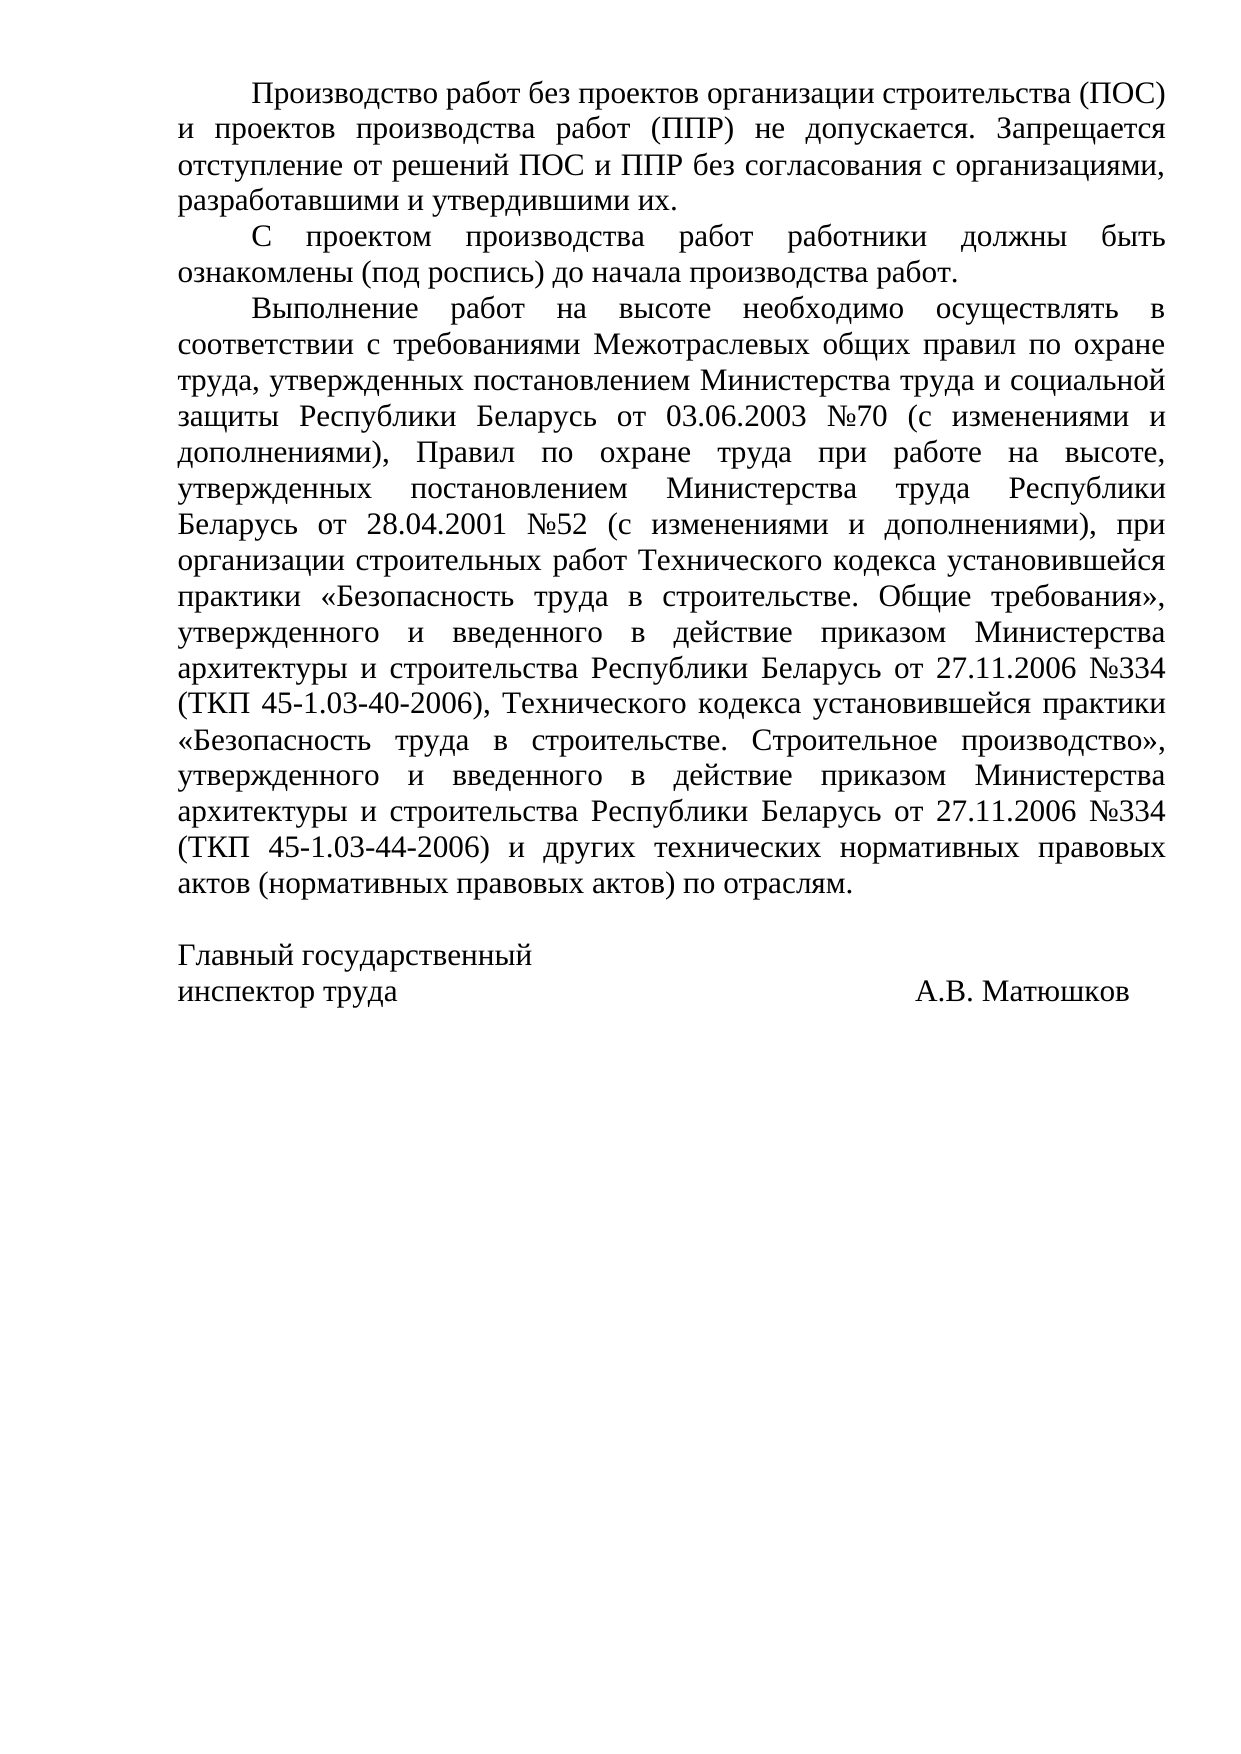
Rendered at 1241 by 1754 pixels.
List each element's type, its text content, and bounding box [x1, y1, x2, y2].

text Выполнение работ на высоте необходимо осуществлять в соответствии с требованиями Межотраслевых общих правил по охране труда, утвержденных постановлением Министерства труда и социальной защиты Республики Беларусь от 03.06.2003 №70 (с изменениями и дополнениями), Правил по охране труда при работе на высоте, утвержденных постановлением Министерства труда Республики Беларусь от 28.04.2001 №52 (с изменениями и дополнениями), при организации строительных работ Технического кодекса установившейся практики «Безопасность труда в строительстве. Общие требования», утвержденного и введенного в действие приказом Министерства архитектуры и строительства Республики Беларусь от 27.11.2006 №334 (ТКП 45-1.03-40-2006), Технического кодекса установившейся практики «Безопасность труда в строительстве. Строительное производство», утвержденного и введенного в действие приказом Министерства архитектуры и строительства Республики Беларусь от 27.11.2006 №334 (ТКП 45-1.03-44-2006) и других технических нормативных правовых актов (нормативных правовых актов) по отраслям. [177, 289, 1167, 900]
text инспектор труда А.В. Матюшков [177, 972, 1167, 1008]
text Производство работ без проектов организации строительства (ПОС) и проектов производства работ (ППР) не допускается. Запрещается отступление от решений ПОС и ППР без согласования с организациями, разработавшими и утвердившими их. [177, 74, 1167, 218]
text Главный государственный [177, 936, 1167, 972]
text С проектом производства работ работники должны быть ознакомлены (под роспись) до начала производства работ. [177, 218, 1167, 289]
